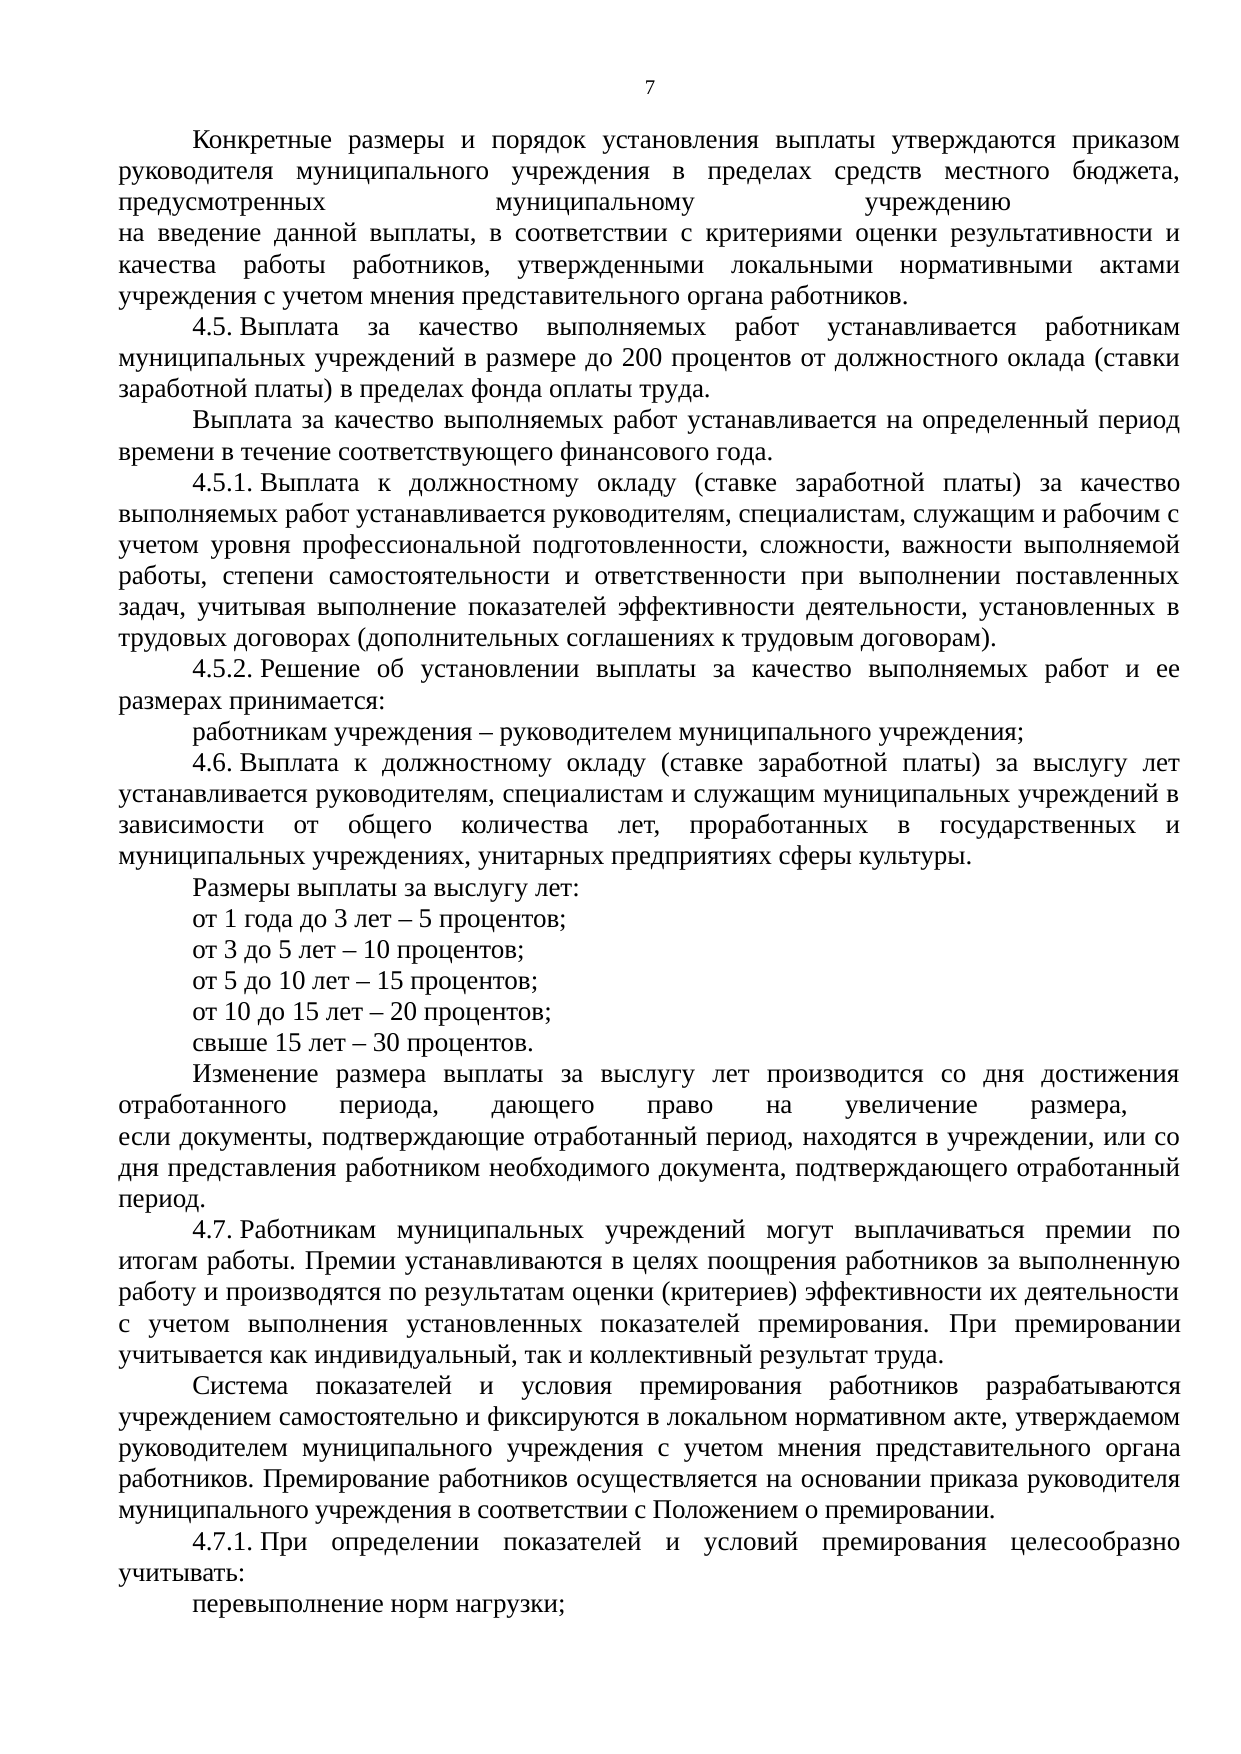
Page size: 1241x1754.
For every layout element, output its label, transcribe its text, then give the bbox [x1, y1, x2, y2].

text 4.5.2. Решение об установлении выплаты за качество выполняемых работ и ее размерах принимается: [118, 653, 1181, 715]
text перевыполнение норм нагрузки; [118, 1587, 1181, 1618]
text 4.7.1. При определении показателей и условий премирования целесообразно учитывать: [118, 1525, 1181, 1587]
text Выплата за качество выполняемых работ устанавливается на определенный период времени в течение соответствующего финансового года. [118, 403, 1181, 466]
text Изменение размера выплаты за выслугу лет производится со дня достижения отработанного периода, дающего право на увеличение размера, если документы, подтверждающие отработанный период, находятся в учреждении, или со дня представления работником необходимого документа, подтверждающего отработанный период. [118, 1057, 1181, 1213]
text от 1 года до 3 лет – 5 процентов; [118, 902, 1181, 933]
text Конкретные размеры и порядок установления выплаты утверждаются приказом руководителя муниципального учреждения в пределах средств местного бюджета, предусмотренных муниципальному учреждению на введение данной выплаты, в соответствии с критериями оценки результативности и качества работы работников, утвержденными локальными нормативными актами учреждения с учетом мнения представительного органа работников. [118, 123, 1181, 310]
text Размеры выплаты за выслугу лет: [118, 871, 1181, 902]
text 4.5. Выплата за качество выполняемых работ устанавливается работникам муниципальных учреждений в размере до 200 процентов от должностного оклада (ставки заработной платы) в пределах фонда оплаты труда. [118, 310, 1181, 403]
text свыше 15 лет – 30 процентов. [118, 1026, 1181, 1057]
text Система показателей и условия премирования работников разрабатываются учреждением самостоятельно и фиксируются в локальном нормативном акте, утверждаемом руководителем муниципального учреждения с учетом мнения представительного органа работников. Премирование работников осуществляется на основании приказа руководителя муниципального учреждения в соответствии с Положением о премировании. [118, 1369, 1181, 1525]
text 4.6. Выплата к должностному окладу (ставке заработной платы) за выслугу лет устанавливается руководителям, специалистам и служащим муниципальных учреждений в зависимости от общего количества лет, проработанных в государственных и муниципальных учреждениях, унитарных предприятиях сферы культуры. [118, 746, 1181, 871]
text 4.5.1. Выплата к должностному окладу (ставке заработной платы) за качество выполняемых работ устанавливается руководителям, специалистам, служащим и рабочим с учетом уровня профессиональной подготовленности, сложности, важности выполняемой работы, степени самостоятельности и ответственности при выполнении поставленных задач, учитывая выполнение показателей эффективности деятельности, установленных в трудовых договорах (дополнительных соглашениях к трудовым договорам). [118, 466, 1181, 653]
text работникам учреждения – руководителем муниципального учреждения; [118, 715, 1181, 746]
text от 10 до 15 лет – 20 процентов; [118, 995, 1181, 1026]
text от 5 до 10 лет – 15 процентов; [118, 964, 1181, 995]
text от 3 до 5 лет – 10 процентов; [118, 933, 1181, 964]
text 4.7. Работникам муниципальных учреждений могут выплачиваться премии по итогам работы. Премии устанавливаются в целях поощрения работников за выполненную работу и производятся по результатам оценки (критериев) эффективности их деятельности с учетом выполнения установленных показателей премирования. При премировании учитывается как индивидуальный, так и коллективный результат труда. [118, 1213, 1181, 1369]
